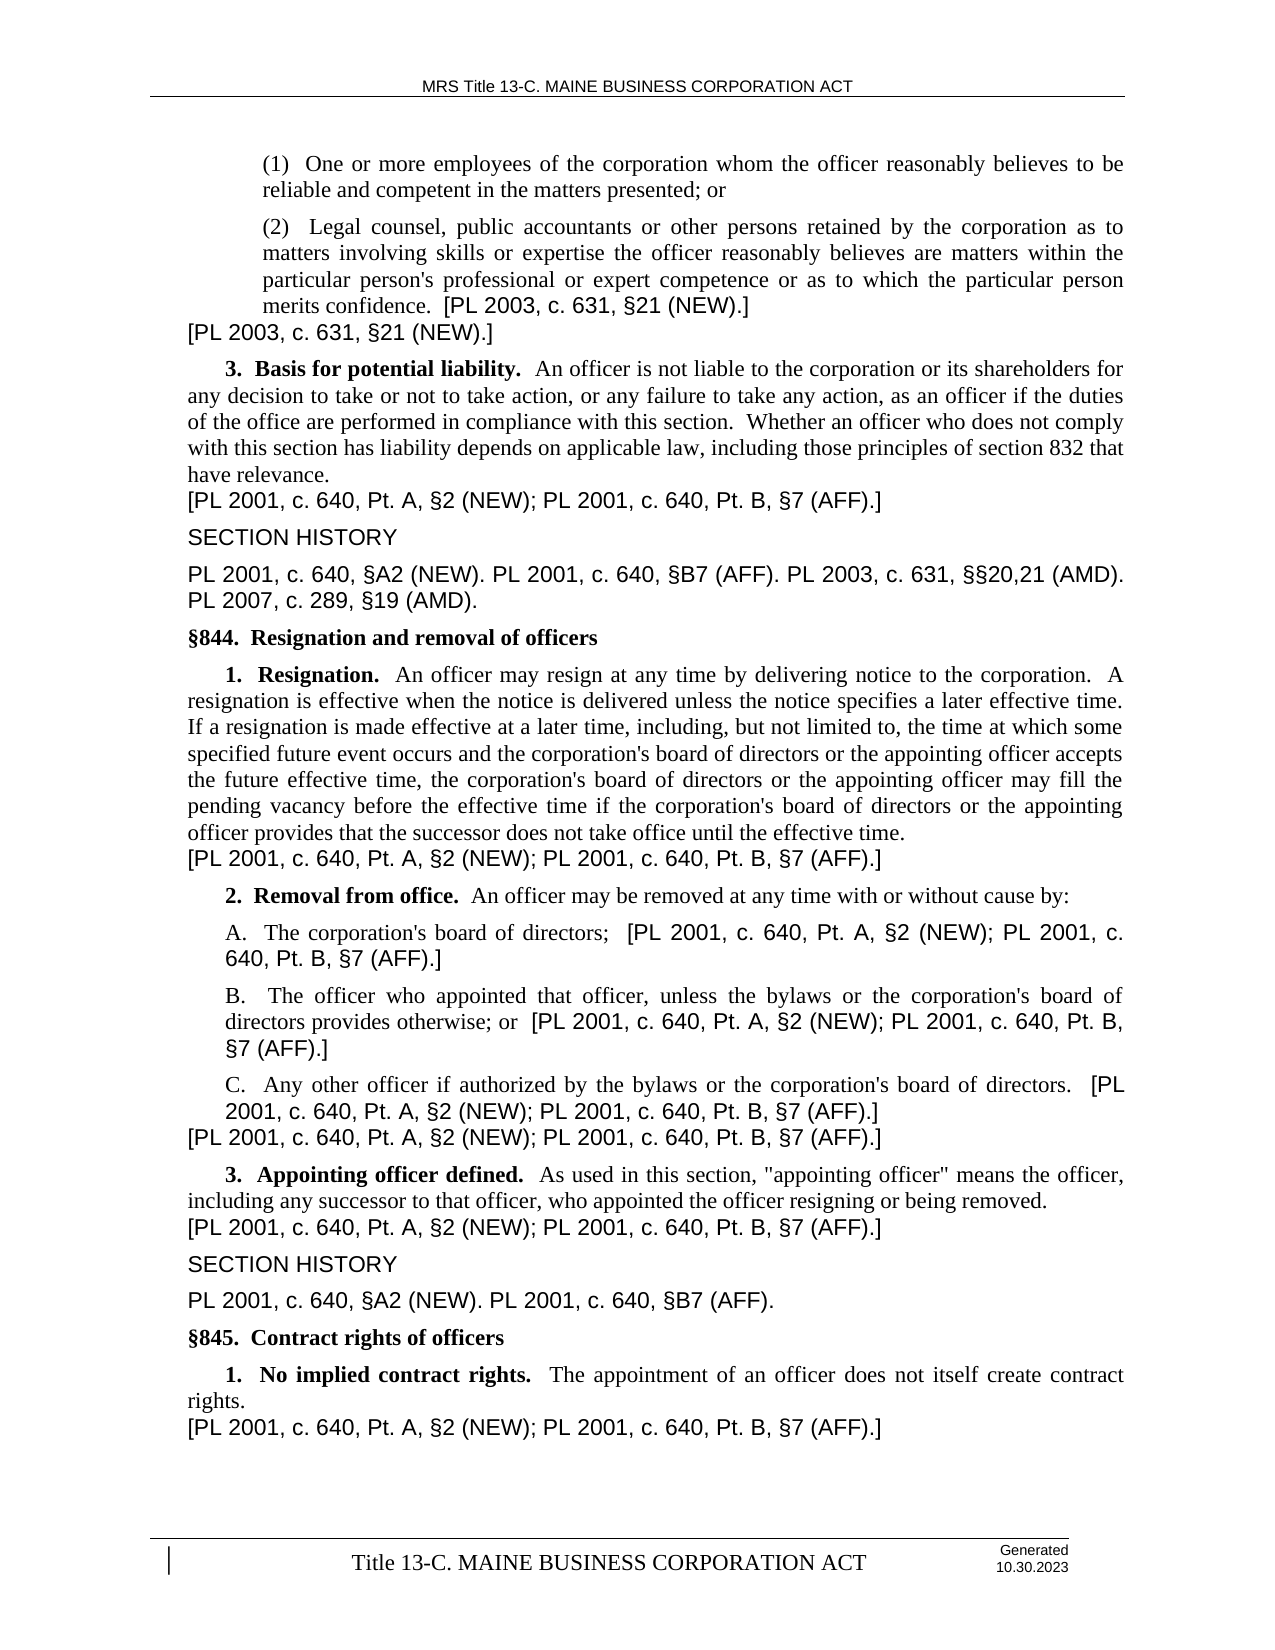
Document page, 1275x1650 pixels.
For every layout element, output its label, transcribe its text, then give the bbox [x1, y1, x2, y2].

text 1. No implied contract rights. The appointment of an officer does not itself create contract rights. [187, 1361, 1125, 1413]
text PL 2001, c. 640, §A2 (NEW). PL 2001, c. 640, §B7 (AFF). [187, 1287, 1125, 1314]
text (2) Legal counsel, public accountants or other persons retained by the corporation as to matters involving skills or expertise the officer reasonably believes are matters within the particular person's professional or expert competence or as to which the particular person merits confidence. [PL 2003, c. 631, §21 (NEW).] [262, 213, 1125, 319]
text B. The officer who appointed that officer, unless the bylaws or the corporation's board of directors provides otherwise; or [PL 2001, c. 640, Pt. A, §2 (NEW); PL 2001, c. 640, Pt. B, §7 (AFF).] [225, 982, 1125, 1061]
text [PL 2001, c. 640, Pt. A, §2 (NEW); PL 2001, c. 640, Pt. B, §7 (AFF).] [187, 1413, 1125, 1440]
text [PL 2001, c. 640, Pt. A, §2 (NEW); PL 2001, c. 640, Pt. B, §7 (AFF).] [187, 487, 1125, 513]
text [PL 2003, c. 631, §21 (NEW).] [187, 319, 1125, 345]
text SECTION HISTORY [187, 1251, 1125, 1277]
text 1. Resignation. An officer may resign at any time by delivering notice to the corporation. A resignation is effective when the notice is delivered unless the notice specifies a later effective time. If a resignation is made effective at a later time, including, but not limited to, the time at which some specified future event occurs and the corporation's board of directors or the appointing officer accepts the future effective time, the corporation's board of directors or the appointing officer may fill the pending vacancy before the effective time if the corporation's board of directors or the appointing officer provides that the successor does not take office until the effective time. [187, 661, 1125, 845]
text 3. Appointing officer defined. As used in this section, "appointing officer" means the officer, including any successor to that officer, who appointed the officer resigning or being removed. [187, 1161, 1125, 1214]
text 3. Basis for potential liability. An officer is not liable to the corporation or its shareholders for any decision to take or not to take action, or any failure to take any action, as an officer if the duties of the office are performed in compliance with this section. Whether an officer who does not comply with this section has liability depends on applicable law, including those principles of section 832 that have relevance. [187, 355, 1125, 487]
text C. Any other officer if authorized by the bylaws or the corporation's board of directors. [PL 2001, c. 640, Pt. A, §2 (NEW); PL 2001, c. 640, Pt. B, §7 (AFF).] [225, 1071, 1125, 1124]
text A. The corporation's board of directors; [PL 2001, c. 640, Pt. A, §2 (NEW); PL 2001, c. 640, Pt. B, §7 (AFF).] [225, 919, 1125, 971]
text (1) One or more employees of the corporation whom the officer reasonably believes to be reliable and competent in the matters presented; or [262, 150, 1125, 203]
text 2. Removal from office. An officer may be removed at any time with or without cause by: [187, 882, 1125, 908]
text §844. Resignation and removal of officers [187, 624, 1125, 650]
text [PL 2001, c. 640, Pt. A, §2 (NEW); PL 2001, c. 640, Pt. B, §7 (AFF).] [187, 845, 1125, 871]
text [PL 2001, c. 640, Pt. A, §2 (NEW); PL 2001, c. 640, Pt. B, §7 (AFF).] [187, 1124, 1125, 1151]
text PL 2001, c. 640, §A2 (NEW). PL 2001, c. 640, §B7 (AFF). PL 2003, c. 631, §§20,21 (AMD). PL 2007, c. 289, §19 (AMD). [187, 561, 1125, 613]
text SECTION HISTORY [187, 524, 1125, 550]
text §845. Contract rights of officers [187, 1324, 1125, 1350]
text [PL 2001, c. 640, Pt. A, §2 (NEW); PL 2001, c. 640, Pt. B, §7 (AFF).] [187, 1214, 1125, 1240]
